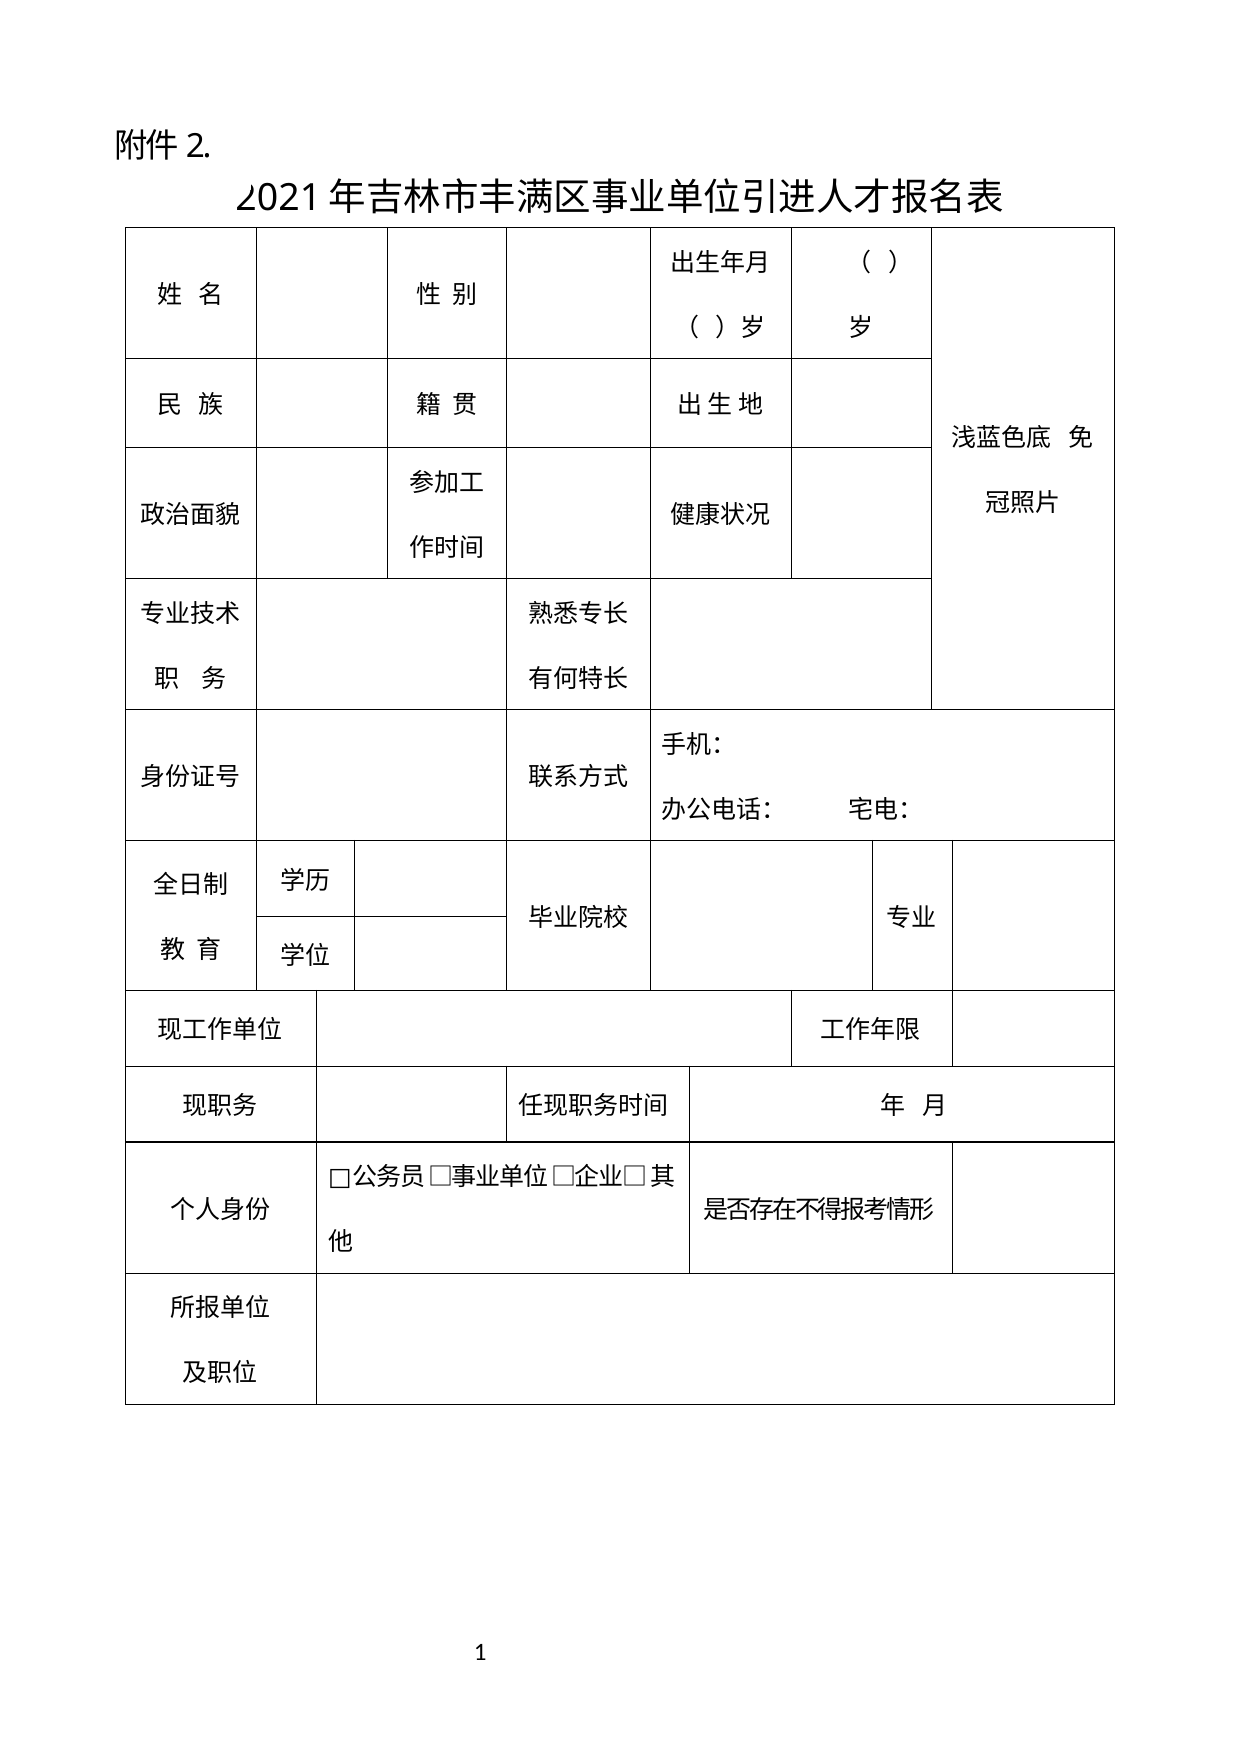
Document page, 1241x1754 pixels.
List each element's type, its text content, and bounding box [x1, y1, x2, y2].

table_cell 学位 [257, 917, 354, 990]
table_header 出生年月 （ ）岁 [651, 228, 791, 358]
table_header [257, 228, 387, 358]
table_cell [651, 841, 872, 990]
table_cell 籍 贯 [388, 359, 506, 447]
table_cell □公务员 □事业单位 □企业□ 其他 [317, 1143, 689, 1272]
table_cell 专业技术职 务 [126, 579, 256, 709]
table_cell [355, 917, 506, 990]
table_cell 出 生 地 [651, 359, 791, 447]
table_cell [792, 359, 931, 447]
table_header 性 别 [388, 228, 506, 358]
table_header （ ）岁 [792, 228, 931, 358]
table_cell 政治面貌 [126, 448, 256, 578]
table_header 姓 名 [126, 228, 256, 358]
text 2021年吉林市丰满区事业单位引进人才报名表 [187, 162, 1051, 227]
table_cell 熟悉专长 有何特长 [507, 579, 650, 709]
table_cell [317, 1067, 506, 1141]
table_cell 专业 [873, 841, 952, 990]
table_cell [317, 991, 791, 1066]
table_cell [507, 359, 650, 447]
table_cell [257, 710, 506, 840]
table_cell [792, 448, 931, 578]
table_cell 工作年限 [792, 991, 952, 1066]
table_cell 现职务 [126, 1067, 316, 1141]
table_cell [953, 841, 1114, 990]
table_cell [355, 841, 506, 916]
table_cell 健康状况 [651, 448, 791, 578]
table_cell [651, 579, 931, 709]
table_header [507, 228, 650, 358]
table_cell [953, 1143, 1114, 1272]
table_cell [257, 359, 387, 447]
table_cell [257, 448, 387, 578]
table_cell 现工作单位 [126, 991, 316, 1066]
table_header 浅蓝色底 免冠照片 [932, 228, 1114, 709]
table_cell 是否存在不得报考情形 [690, 1143, 952, 1272]
table_cell 全日制 教 育 [126, 841, 256, 990]
table_cell 个人身份 [126, 1143, 316, 1272]
table_cell [507, 448, 650, 578]
table_cell 参加工作时间 [388, 448, 506, 578]
table_cell 身份证号 [126, 710, 256, 840]
table_cell 联系方式 [507, 710, 650, 840]
table_cell [317, 1274, 1114, 1403]
table_cell [953, 991, 1114, 1066]
table_cell 毕业院校 [507, 841, 650, 990]
table_cell 民 族 [126, 359, 256, 447]
table_cell 任现职务时间 [507, 1067, 689, 1141]
table_cell 年 月 [690, 1067, 1114, 1141]
table_cell 手机： 办公电话： 宅电： [651, 710, 1114, 840]
table_cell [257, 579, 506, 709]
table_cell 学历 [257, 841, 354, 916]
table_cell 所报单位 及职位 [126, 1274, 316, 1403]
